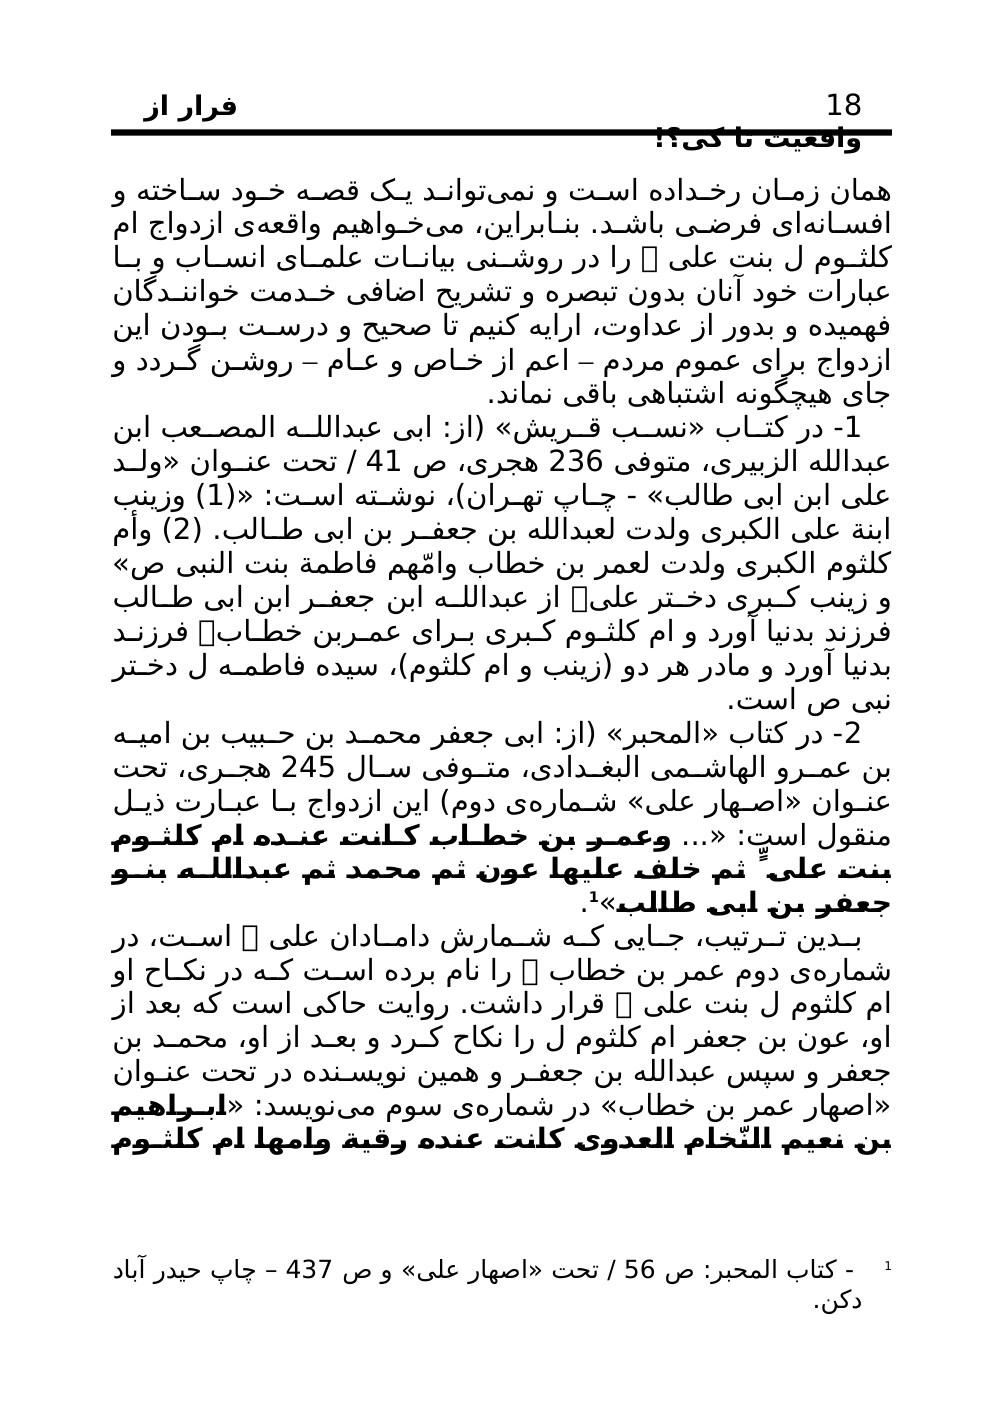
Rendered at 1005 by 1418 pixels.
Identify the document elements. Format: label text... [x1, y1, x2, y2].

text 2- در کتاب «المحبر» (از: ابی جعفر محمد بن حبیب بن امیه بن عمرو الهاشمی البغدادی، متوفی سال 245 هجری، تحت عنوان «اصهار علی» شماره‌ی دوم) این ازدواج با عبارت ذیل منقول است: «... وعمر بن خطاب کانت عنده ام کلثوم بنت علی ٍّ ثم خلف علیها عون ثم محمد ثم عبدالله بنو جعفر بن ابی طالب». [112, 716, 892, 919]
text این امر هم مسلّم است که کتب علم انساب بر مبنای عقاید و تحت گرایش‌های مذهبی نوشته نشده‌اند، بلکه با توجه به احوال و وقایع اقوام ترتیب و تدوین یافته‌اند. بنابراین، اگر تحت تعریف یک شخصیت، یک واقعه‌ی قومی یا رشته خاندانی را همه‌ی این افراد بسیار مشهور ذکر کرده باشند، واقعاً بیان یک حقیقت است که در همان زمان رخداده است و نمی‌تواند یک قصه خود ساخته و افسانه‌ای فرضی باشد. بنابراین، می‌خواهیم واقعه‌ی ازدواج ام کلثوم ل بنت علی را در روشنی بیانات علمای انساب و با عبارات خود آنان بدون تبصره و تشریح اضافی خدمت خوانندگان فهمیده و بدور از عداوت، ارایه کنیم تا صحیح و درست بودن این ازدواج برای عموم مردم – اعم از خاص و عام – روشن گردد و جای هیچگونه اشتباهی باقی نماند. [112, 173, 892, 411]
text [112, 919, 892, 1155]
text 1- در کتاب «نسب قریش» (از: ابی عبدالله المصعب ابن عبدالله الزبیری، متوفی 236 هجری، ص 41 / تحت عنوان «ولد علی ابن ابی طالب» - چاپ تهران)، نوشته است: «(1) وزینب ابنة علی الکبری ولدت لعبدالله بن جعفر بن ابی طالب. (2) وأم کلثوم الکبری ولدت لعمر بن خطاب وامّهم فاطمة بنت النبی ص» و زینب کبری دختر علی از عبدالله ابن جعفر ابن ابی طالب فرزند بدنیا آورد و ام کلثوم کبری برای عمربن خطاب فرزند بدنیا آورد و مادر هر دو (زینب و ام کلثوم)، سیده فاطمه ل دختر نبی ص است. [112, 411, 892, 716]
